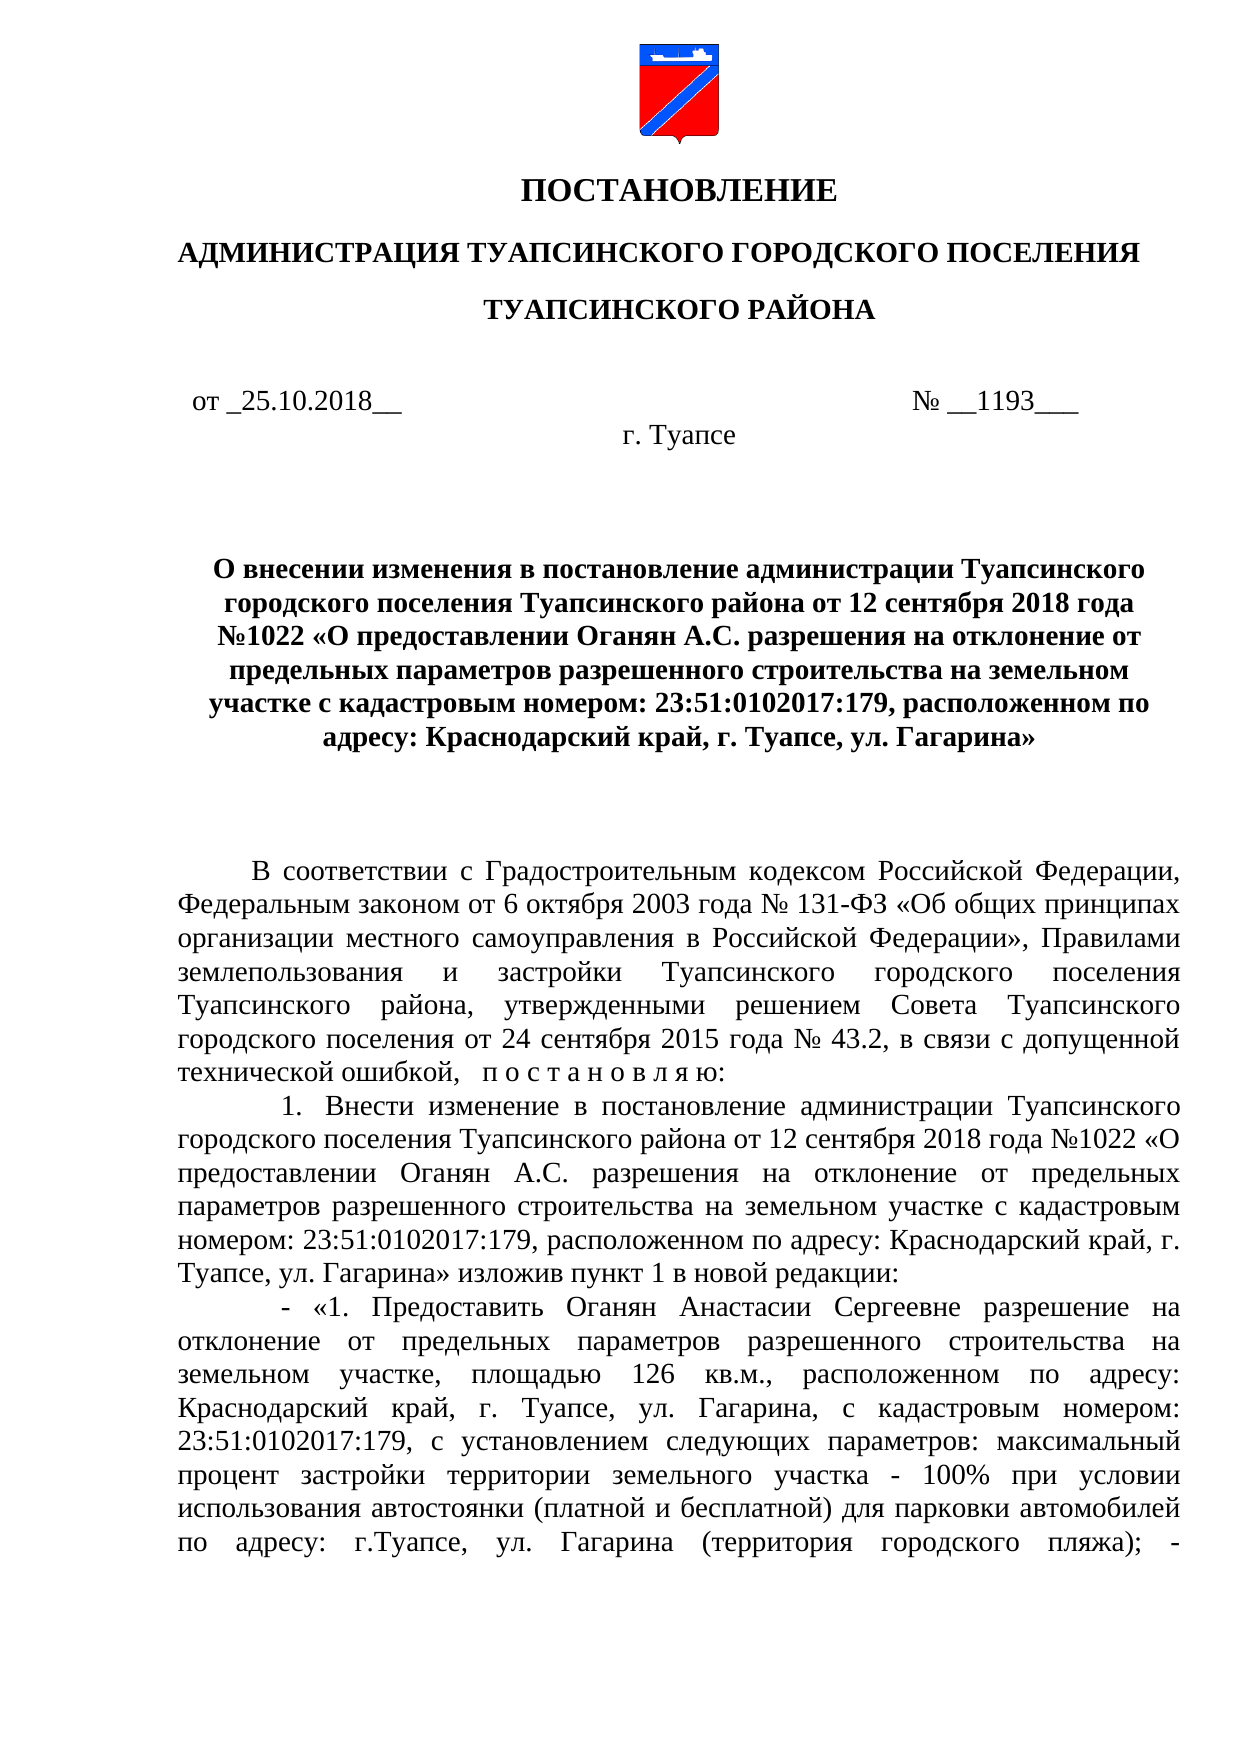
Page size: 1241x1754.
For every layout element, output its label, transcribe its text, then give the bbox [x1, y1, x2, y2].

text В соответствии с Градостроительным кодексом Российской Федерации, Федеральным законом от 6 октября 2003 года № 131-ФЗ «Об общих принципах организации местного самоуправления в Российской Федерации», Правилами землепользования и застройки Туапсинского городского поселения Туапсинского района, утвержденными решением Совета Туапсинского городского поселения от 24 сентября 2015 года № 43.2, в связи с допущенной технической ошибкой, п о с т а н о в л я ю: [177, 853, 1181, 1088]
text г. Туапсе [177, 417, 1181, 451]
text от _25.10.2018__ № __1193___ [177, 383, 1181, 417]
text ТУАПСИНСКОГО РАЙОНА [177, 292, 1181, 326]
text АДМИНИСТРАЦИЯ ТУАПСИНСКОГО ГОРОДСКОГО ПОСЕЛЕНИЯ [177, 235, 1181, 268]
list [177, 1289, 1181, 1557]
list Внести изменение в постановление администрации Туапсинского городского поселения Туапсинского района от 12 сентября 2018 года №1022 «О предоставлении Оганян А.С. разрешения на отклонение от предельных параметров разрешенного строительства на земельном участке с кадастровым номером: 23:51:0102017:179, расположенном по адресу: Краснодарский край, г. Туапсе, ул. Гагарина» изложив пункт 1 в новой редакции: [177, 1088, 1181, 1289]
text О внесении изменения в постановление администрации Туапсинского городского поселения Туапсинского района от 12 сентября 2018 года №1022 «О предоставлении Оганян А.С. разрешения на отклонение от предельных параметров разрешенного строительства на земельном участке с кадастровым номером: 23:51:0102017:179, расположенном по адресу: Краснодарский край, г. Туапсе, ул. Гагарина» [177, 551, 1181, 752]
text ПОСТАНОВЛЕНИЕ [177, 170, 1181, 208]
